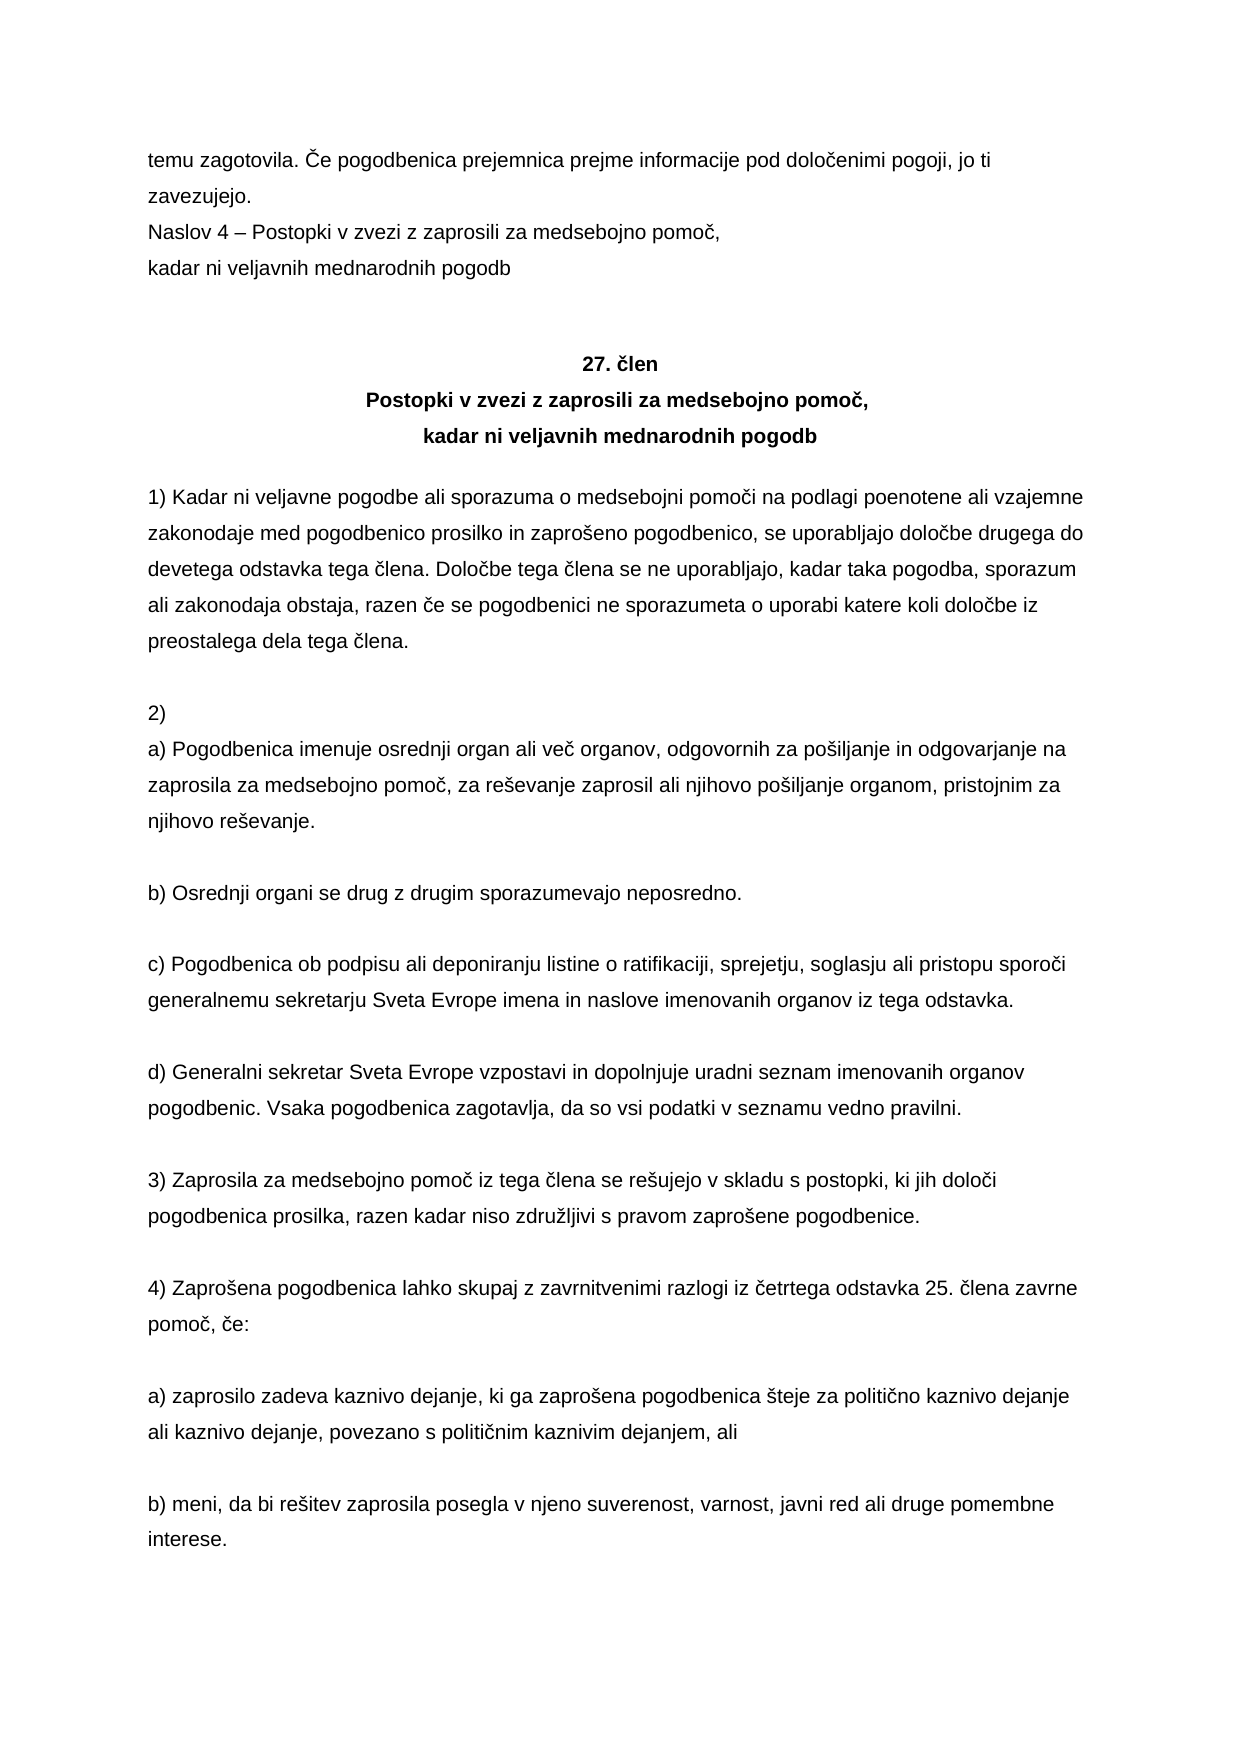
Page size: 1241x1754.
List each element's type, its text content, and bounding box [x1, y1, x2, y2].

text 27. člen Postopki v zvezi z zaprosili za medsebojno pomoč, kadar ni veljavnih mednarodnih pogodb [148, 352, 1093, 448]
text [148, 148, 1093, 315]
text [148, 485, 1093, 1587]
